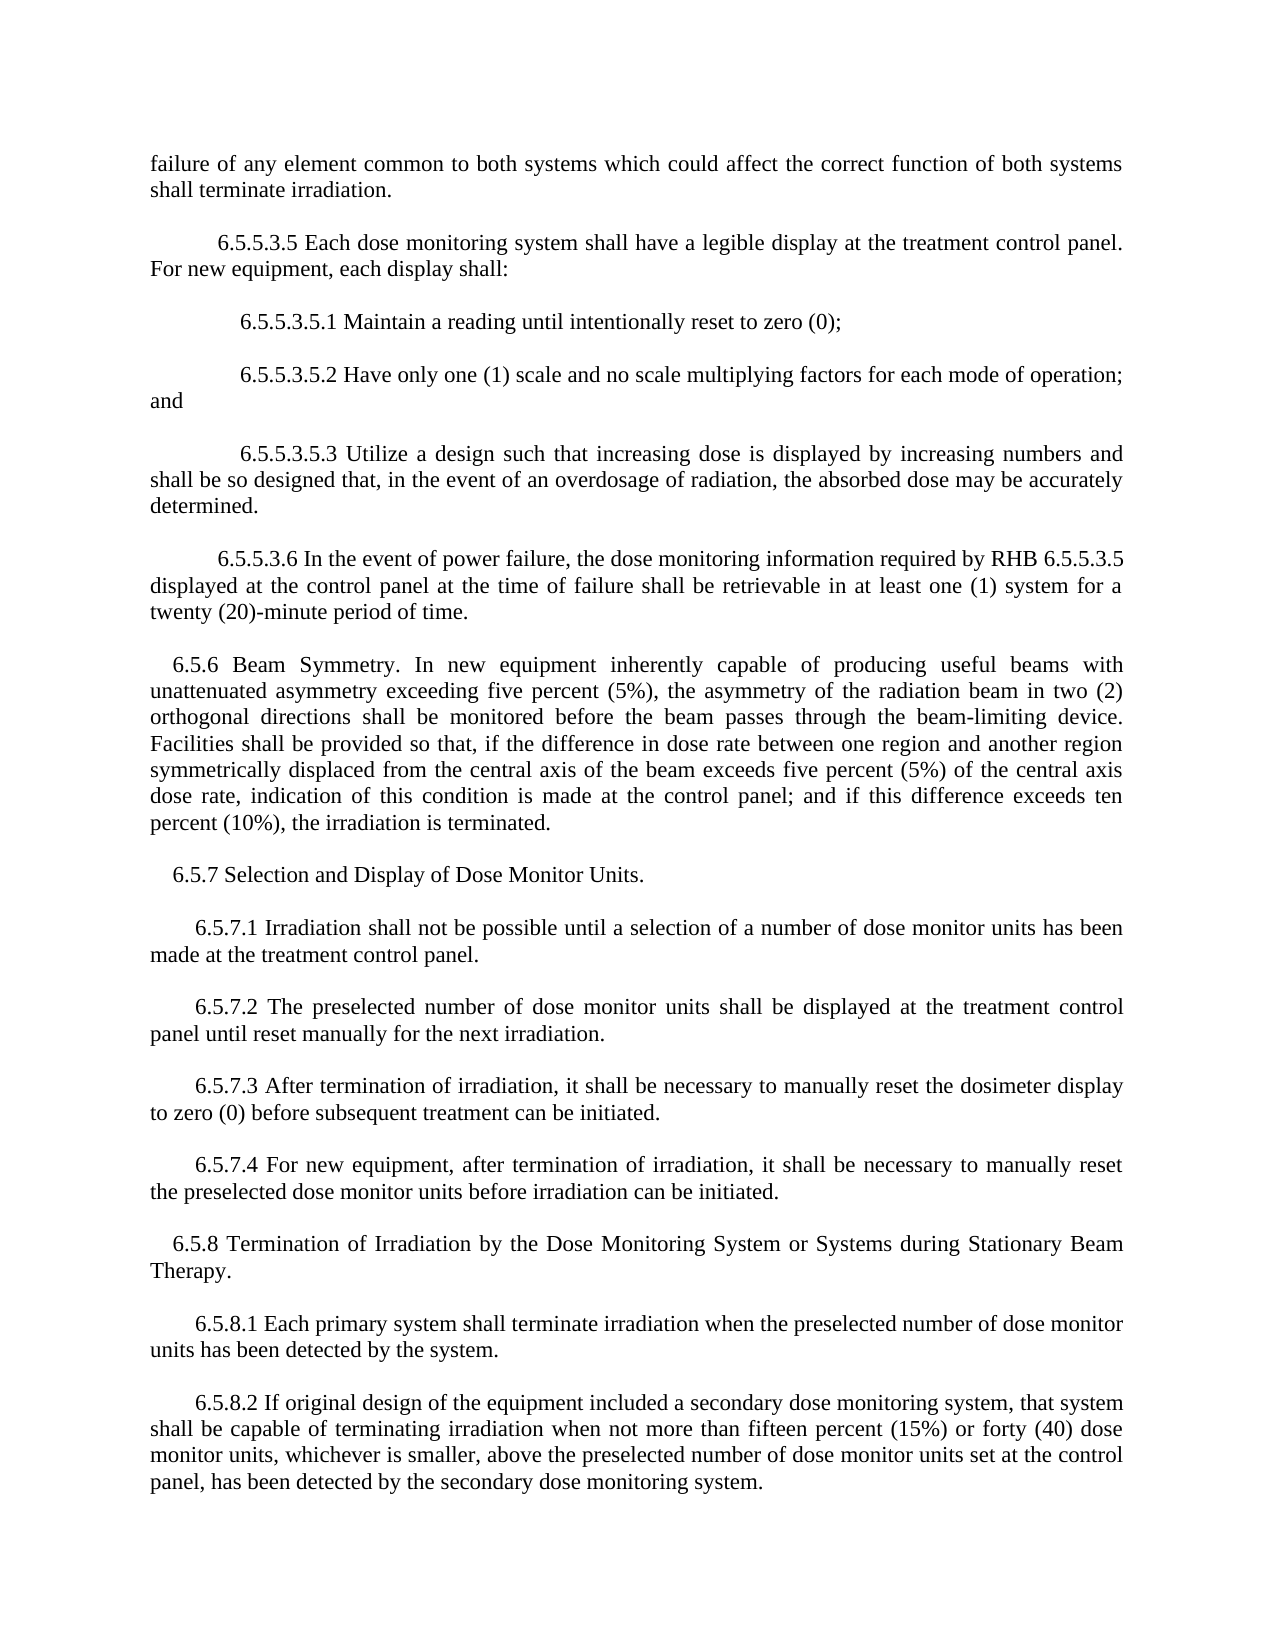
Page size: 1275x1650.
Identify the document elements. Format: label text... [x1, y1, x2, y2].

text 6.5.7.3 After termination of irradiation, it shall be necessary to manually reset the dosimeter display to zero (0) before subsequent treatment can be initiated. [150, 1072, 1125, 1125]
text 6.5.5.3.6 In the event of power failure, the dose monitoring information required by RHB 6.5.5.3.5 displayed at the control panel at the time of failure shall be retrievable in at least one (1) system for a twenty (20)-minute period of time. [150, 545, 1125, 624]
text 6.5.8.2 If original design of the equipment included a secondary dose monitoring system, that system shall be capable of terminating irradiation when not more than fifteen percent (15%) or forty (40) dose monitor units, whichever is smaller, above the preselected number of dose monitor units set at the control panel, has been detected by the secondary dose monitoring system. [150, 1389, 1125, 1494]
text 6.5.6 Beam Symmetry. In new equipment inherently capable of producing useful beams with unattenuated asymmetry exceeding five percent (5%), the asymmetry of the radiation beam in two (2) orthogonal directions shall be monitored before the beam passes through the beam-limiting device. Facilities shall be provided so that, if the difference in dose rate between one region and another region symmetrically displaced from the central axis of the beam exceeds five percent (5%) of the central axis dose rate, indication of this condition is made at the control panel; and if this difference exceeds ten percent (10%), the irradiation is terminated. [150, 651, 1125, 835]
text 6.5.8.1 Each primary system shall terminate irradiation when the preselected number of dose monitor units has been detected by the system. [150, 1309, 1125, 1362]
text 6.5.7.4 For new equipment, after termination of irradiation, it shall be necessary to manually reset the preselected dose monitor units before irradiation can be initiated. [150, 1151, 1125, 1204]
text 6.5.7.2 The preselected number of dose monitor units shall be displayed at the treatment control panel until reset manually for the next irradiation. [150, 993, 1125, 1046]
text 6.5.5.3.5.1 Maintain a reading until intentionally reset to zero (0); [150, 308, 1125, 334]
text 6.5.8 Termination of Irradiation by the Dose Monitoring System or Systems during Stationary Beam Therapy. [150, 1231, 1125, 1283]
text 6.5.5.3.5.2 Have only one (1) scale and no scale multiplying factors for each mode of operation; and [150, 361, 1125, 413]
text 6.5.7.1 Irradiation shall not be possible until a selection of a number of dose monitor units has been made at the treatment control panel. [150, 914, 1125, 967]
text 6.5.7 Selection and Display of Dose Monitor Units. [150, 862, 1125, 888]
text 6.5.5.3.5.3 Utilize a design such that increasing dose is displayed by increasing numbers and shall be so designed that, in the event of an overdosage of radiation, the absorbed dose may be accurately determined. [150, 440, 1125, 519]
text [150, 150, 1125, 203]
text 6.5.5.3.5 Each dose monitoring system shall have a legible display at the treatment control panel. For new equipment, each display shall: [150, 229, 1125, 282]
